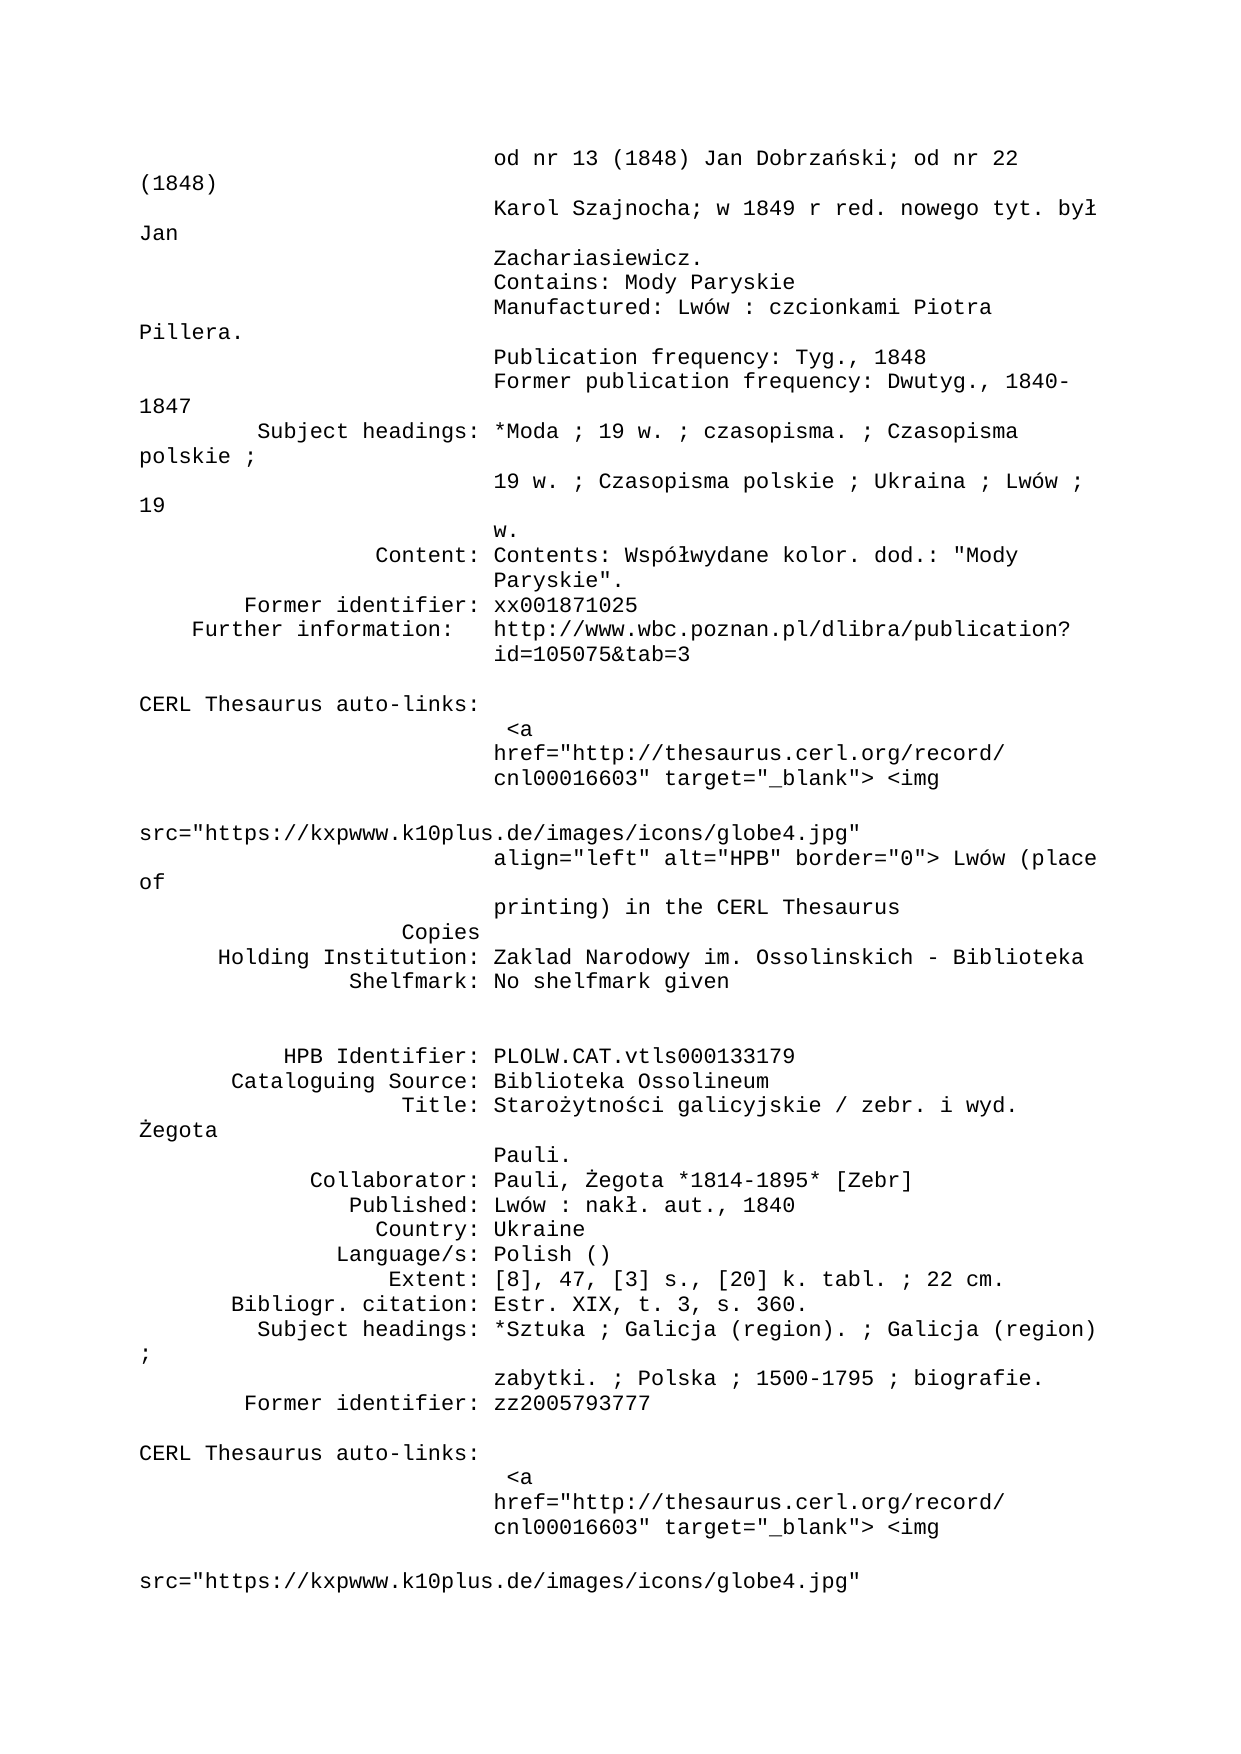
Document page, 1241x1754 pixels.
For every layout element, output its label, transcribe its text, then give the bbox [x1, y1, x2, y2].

text href="http://thesaurus.cerl.org/record/ [139, 1491, 1101, 1516]
text Copies [139, 921, 1101, 946]
text src="https://kxpwww.k10plus.de/images/icons/globe4.jpg" [139, 792, 1101, 847]
text Former identifier: xx001871025 [139, 594, 1101, 619]
text Subject headings: *Moda ; 19 w. ; czasopisma. ; Czasopisma polskie ; [139, 420, 1101, 470]
text CERL Thesaurus auto-links: [139, 693, 1101, 718]
text id=105075&tab=3 [139, 643, 1101, 668]
text Content: Contents: Współwydane kolor. dod.: "Mody [139, 544, 1101, 569]
text <a [139, 1467, 1101, 1491]
text Holding Institution: Zaklad Narodowy im. Ossolinskich - Biblioteka [139, 946, 1101, 971]
text cnl00016603" target="_blank"> <img [139, 767, 1101, 792]
text Pauli. [139, 1144, 1101, 1169]
text href="http://thesaurus.cerl.org/record/ [139, 743, 1101, 767]
text cnl00016603" target="_blank"> <img [139, 1516, 1101, 1541]
text src="https://kxpwww.k10plus.de/images/icons/globe4.jpg" [139, 1541, 1101, 1596]
text Publication frequency: Tyg., 1848 [139, 346, 1101, 371]
text align="left" alt="HPB" border="0"> Lwów (place of [139, 847, 1101, 896]
text od nr 13 (1848) Jan Dobrzański; od nr 22 (1848) [139, 148, 1101, 197]
text Further information: http://www.wbc.poznan.pl/dlibra/publication? [139, 619, 1101, 643]
text Country: Ukraine [139, 1219, 1101, 1243]
text Extent: [8], 47, [3] s., [20] k. tabl. ; 22 cm. [139, 1268, 1101, 1293]
text Former identifier: zz2005793777 [139, 1392, 1101, 1417]
text w. [139, 519, 1101, 544]
text 19 w. ; Czasopisma polskie ; Ukraina ; Lwów ; 19 [139, 470, 1101, 519]
text zabytki. ; Polska ; 1500-1795 ; biografie. [139, 1367, 1101, 1392]
text Published: Lwów : nakł. aut., 1840 [139, 1194, 1101, 1219]
text Language/s: Polish () [139, 1243, 1101, 1268]
text Karol Szajnocha; w 1849 r red. nowego tyt. był Jan [139, 197, 1101, 247]
text Former publication frequency: Dwutyg., 1840-1847 [139, 371, 1101, 420]
text CERL Thesaurus auto-links: [139, 1442, 1101, 1467]
text Paryskie". [139, 569, 1101, 594]
text <a [139, 718, 1101, 743]
text printing) in the CERL Thesaurus [139, 896, 1101, 921]
text Cataloguing Source: Biblioteka Ossolineum [139, 1070, 1101, 1095]
text Contains: Mody Paryskie [139, 272, 1101, 296]
text Title: Starożytności galicyjskie / zebr. i wyd. Żegota [139, 1095, 1101, 1144]
text Subject headings: *Sztuka ; Galicja (region). ; Galicja (region) ; [139, 1318, 1101, 1367]
text Zachariasiewicz. [139, 247, 1101, 272]
text Manufactured: Lwów : czcionkami Piotra Pillera. [139, 296, 1101, 346]
text Bibliogr. citation: Estr. XIX, t. 3, s. 360. [139, 1293, 1101, 1318]
text Shelfmark: No shelfmark given [139, 971, 1101, 996]
text Collaborator: Pauli, Żegota *1814-1895* [Zebr] [139, 1169, 1101, 1194]
text HPB Identifier: PLOLW.CAT.vtls000133179 [139, 1045, 1101, 1070]
